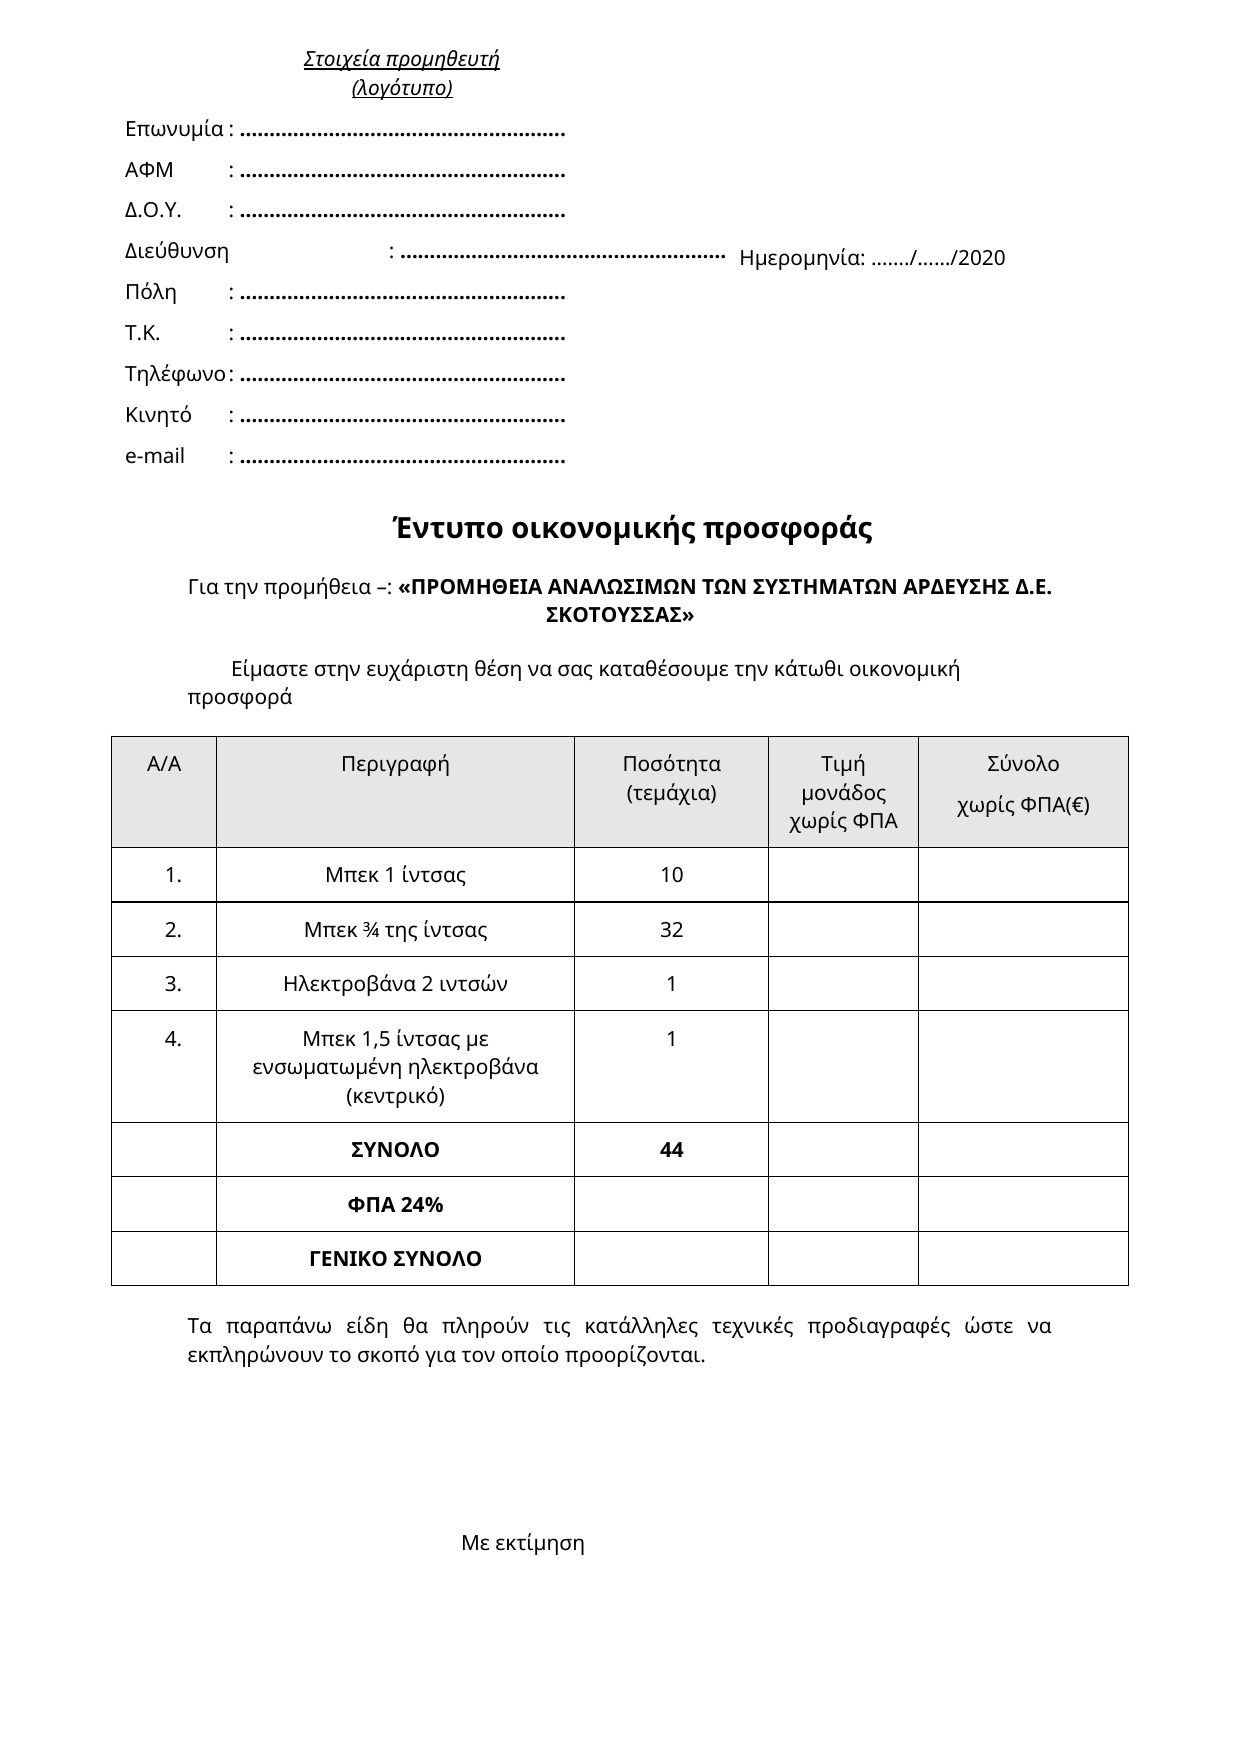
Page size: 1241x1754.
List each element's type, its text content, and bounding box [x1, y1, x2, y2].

text Έντυπο οικονομικής προσφοράς [187, 507, 1053, 547]
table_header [114, 1529, 1118, 1724]
table_header Στοιχεία προμηθευτή (λογότυπο) Επωνυμία : ………………………………………………. ΑΦΜ : ………………………………………………. Δ.Ο.Υ. : ………………………………………………. Διεύθυνση : ………………………………………………. Πόλη : ………………………………………………. Τ.Κ. : ………………………………………………. Τηλέφωνο : ………………………………………………. Κινητό : ………………………………………………. e-mail : ………………………………………………. [114, 44, 701, 482]
table_cell [575, 1177, 768, 1231]
table_cell [112, 1177, 216, 1231]
text Τα παραπάνω είδη θα πληρούν τις κατάλληλες τεχνικές προδιαγραφές ώστε να εκπληρώνουν το σκοπό για τον οποίο προορίζονται. [187, 1311, 1053, 1368]
table_cell [769, 1123, 918, 1176]
table_cell ΣΥΝΟΛΟ [217, 1123, 574, 1176]
table_cell [769, 1232, 918, 1285]
table_cell [919, 848, 1128, 901]
table_cell [769, 903, 918, 956]
table_cell [769, 1177, 918, 1231]
table_cell 10 [575, 848, 768, 901]
table_cell [112, 848, 216, 901]
table_cell Μπεκ 1 ίντσας [217, 848, 574, 901]
table_cell [112, 1232, 216, 1285]
table_cell Μπεκ ¾ της ίντσας [217, 903, 574, 956]
table_cell ΓΕΝΙΚΟ ΣΥΝΟΛΟ [217, 1232, 574, 1285]
text Για την προμήθεια –: «ΠΡΟΜΗΘΕΙΑ ΑΝΑΛΩΣΙΜΩΝ ΤΩΝ ΣΥΣΤΗΜΑΤΩΝ ΑΡΔΕΥΣΗΣ Δ.Ε. ΣΚΟΤΟΥΣΣΑΣ» [187, 572, 1053, 629]
table_header Ημερομηνία: ……./……/2020 [701, 44, 1044, 482]
table_cell 32 [575, 903, 768, 956]
table_cell Μπεκ 1,5 ίντσας με ενσωματωμένη ηλεκτροβάνα (κεντρικό) [217, 1011, 574, 1122]
table_cell [112, 1011, 216, 1122]
table_cell [112, 1123, 216, 1176]
table_cell [919, 957, 1128, 1010]
table_header Περιγραφή [217, 737, 574, 847]
table_header Σύνολο χωρίς ΦΠΑ(€) [919, 737, 1128, 847]
table_cell [919, 1232, 1128, 1285]
table_cell [919, 1011, 1128, 1122]
table_cell 1 [575, 957, 768, 1010]
table_cell 1 [575, 1011, 768, 1122]
table_cell Ηλεκτροβάνα 2 ιντσών [217, 957, 574, 1010]
table_cell [769, 957, 918, 1010]
table_cell [112, 903, 216, 956]
table_cell ΦΠΑ 24% [217, 1177, 574, 1231]
table_header Τιμή μονάδος χωρίς ΦΠΑ [769, 737, 918, 847]
table_cell [919, 1123, 1128, 1176]
table_cell [769, 848, 918, 901]
table_header Ποσότητα (τεμάχια) [575, 737, 768, 847]
table_cell [112, 957, 216, 1010]
text Είμαστε στην ευχάριστη θέση να σας καταθέσουμε την κάτωθι οικονομική προσφορά [187, 654, 1053, 711]
table_cell [919, 903, 1128, 956]
table_header Α/Α [112, 737, 216, 847]
table_cell [575, 1232, 768, 1285]
table_cell 44 [575, 1123, 768, 1176]
table_cell [769, 1011, 918, 1122]
table_cell [919, 1177, 1128, 1231]
